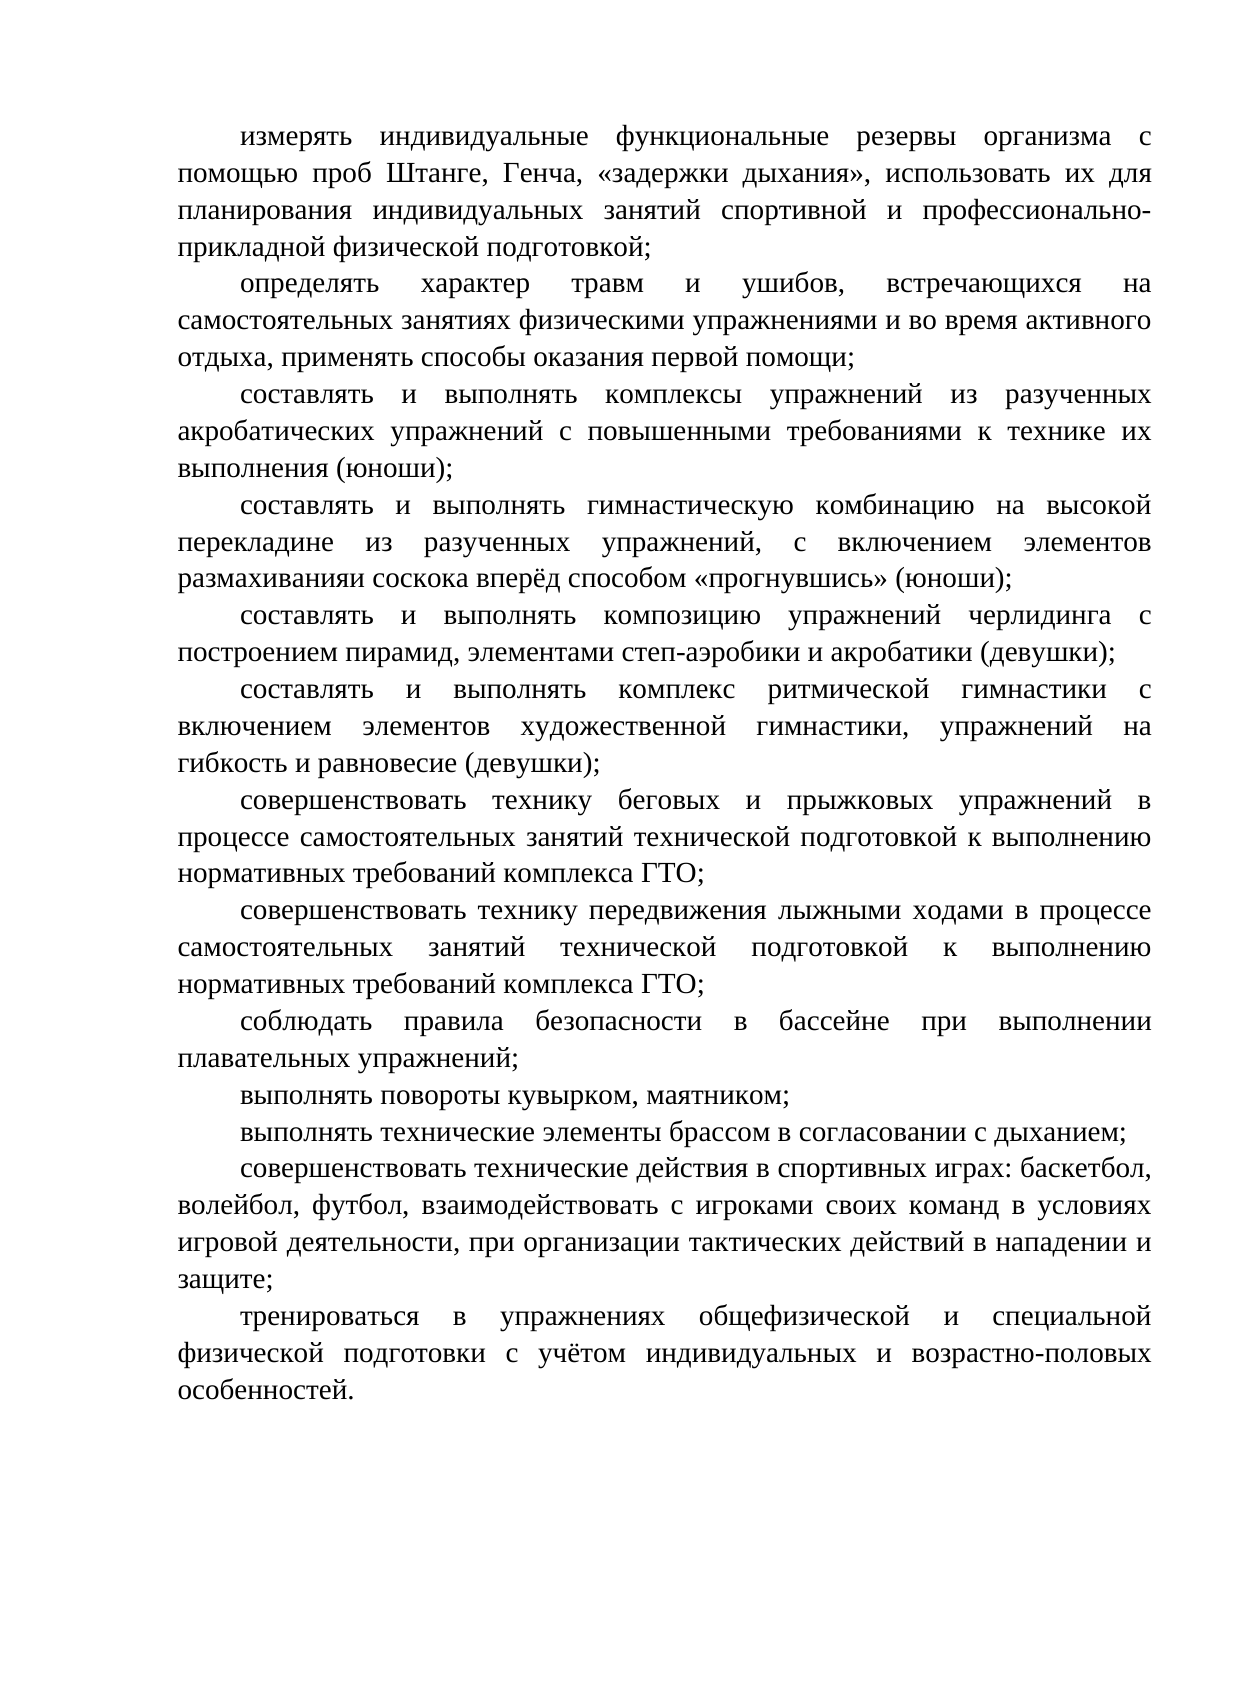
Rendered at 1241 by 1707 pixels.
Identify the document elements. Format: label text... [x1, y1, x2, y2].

text совершенствовать технические действия в спортивных играх: баскетбол, волейбол, футбол, взаимодействовать с игроками своих команд в условиях игровой деятельности, при организации тактических действий в нападении и защите; [177, 1151, 1152, 1295]
text составлять и выполнять комплексы упражнений из разученных акробатических упражнений с повышенными требованиями к технике их выполнения (юноши); [177, 376, 1152, 483]
text составлять и выполнять комплекс ритмической гимнастики с включением элементов художественной гимнастики, упражнений на гибкость и равновесие (девушки); [177, 671, 1152, 778]
text совершенствовать технику беговых и прыжковых упражнений в процессе самостоятельных занятий технической подготовкой к выполнению нормативных требований комплекса ГТО; [177, 782, 1152, 889]
text тренироваться в упражнениях общефизической и специальной физической подготовки с учётом индивидуальных и возрастно-половых особенностей. [177, 1298, 1152, 1405]
text измерять индивидуальные функциональные резервы организма с помощью проб Штанге, Генча, «задержки дыхания», использовать их для планирования индивидуальных занятий спортивной и профессионально-прикладной физической подготовкой; [177, 118, 1152, 262]
text составлять и выполнять гимнастическую комбинацию на высокой перекладине из разученных упражнений, с включением элементов размахиванияи соскока вперёд способом «прогнувшись» (юноши); [177, 487, 1152, 594]
text совершенствовать технику передвижения лыжными ходами в процессе самостоятельных занятий технической подготовкой к выполнению нормативных требований комплекса ГТО; [177, 892, 1152, 1000]
text выполнять технические элементы брассом в согласовании с дыханием; [177, 1114, 1152, 1147]
text выполнять повороты кувырком, маятником; [177, 1077, 1152, 1110]
text составлять и выполнять композицию упражнений черлидинга с построением пирамид, элементами степ-аэробики и акробатики (девушки); [177, 597, 1152, 668]
text соблюдать правила безопасности в бассейне при выполнении плавательных упражнений; [177, 1003, 1152, 1073]
text определять характер травм и ушибов, встречающихся на самостоятельных занятиях физическими упражнениями и во время активного отдыха, применять способы оказания первой помощи; [177, 266, 1152, 373]
